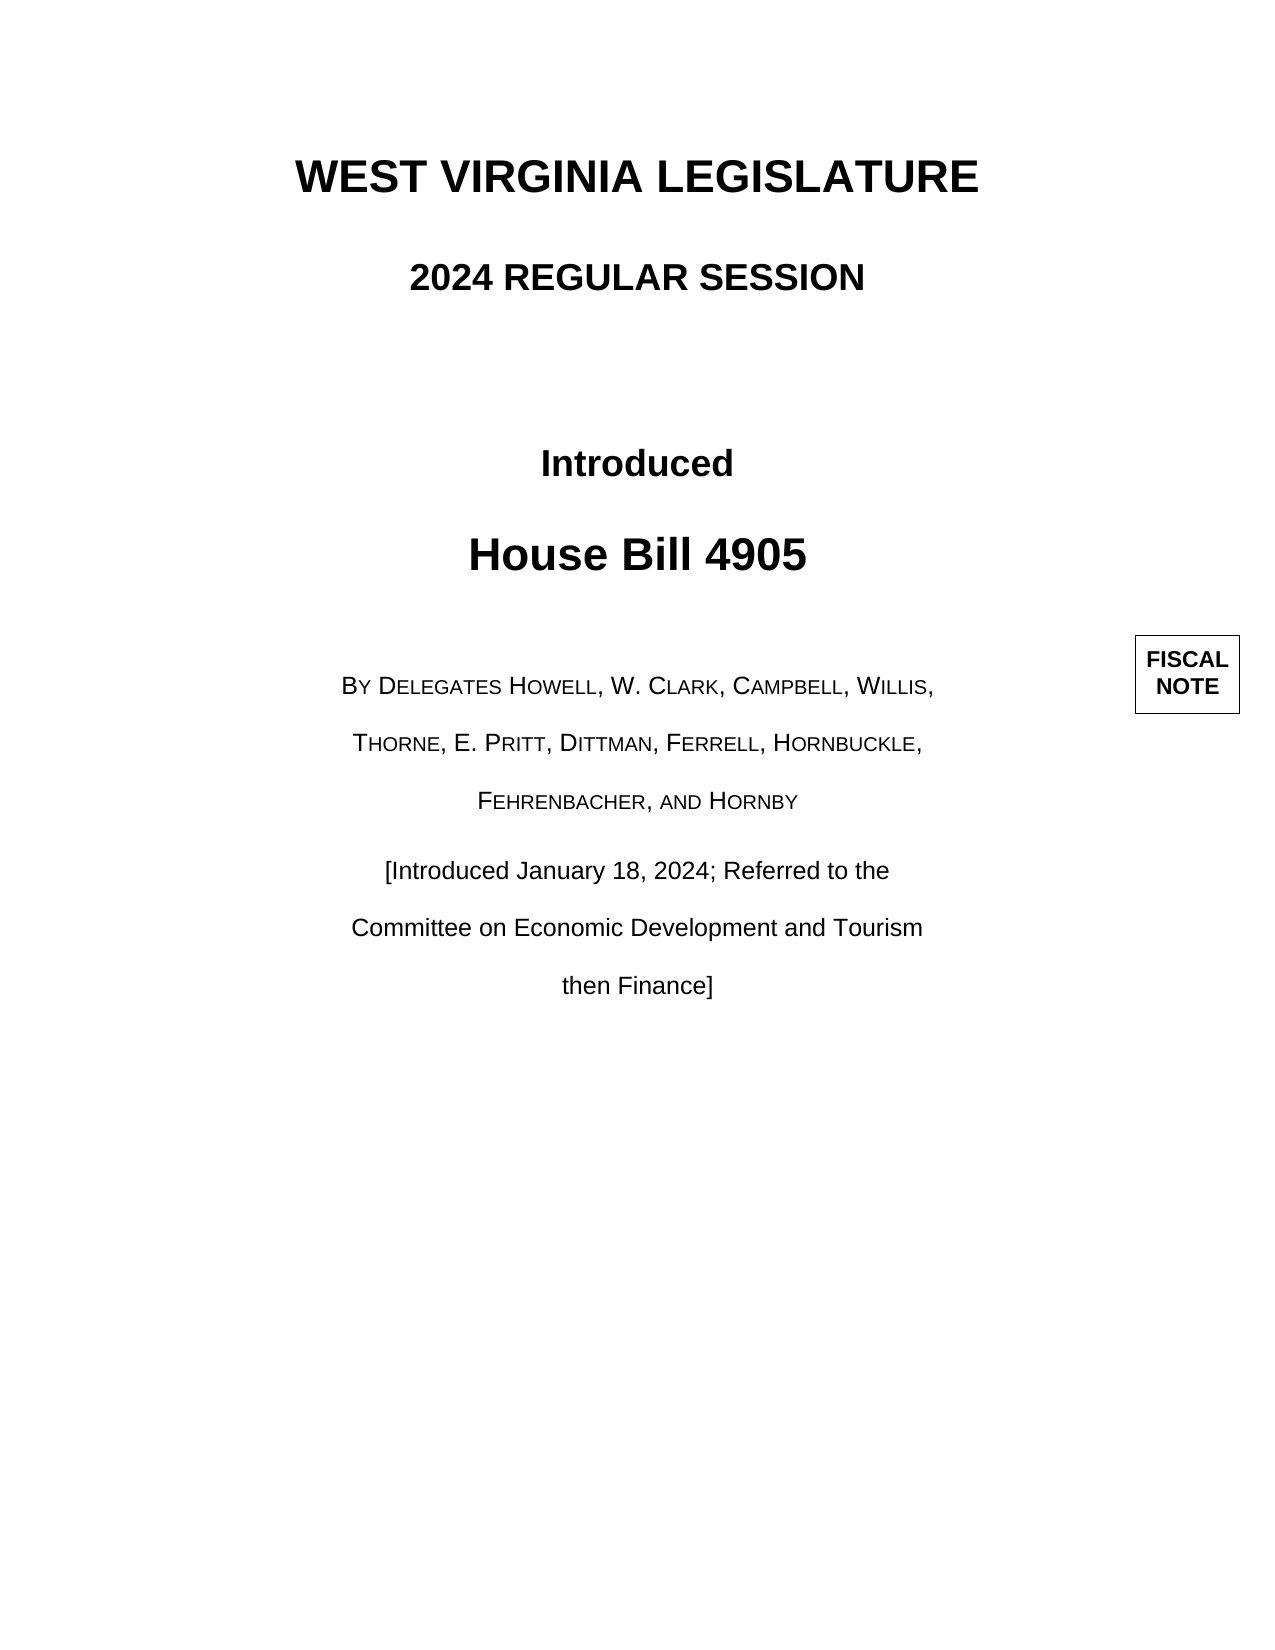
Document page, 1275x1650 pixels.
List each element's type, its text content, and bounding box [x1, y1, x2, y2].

text By [337, 671, 937, 814]
title 2024 REGULAR SESSION [150, 255, 1125, 298]
text [] [337, 856, 937, 999]
title WEST VIRGINIA LEGISLATURE [150, 150, 1125, 203]
text Bill [150, 528, 1125, 581]
